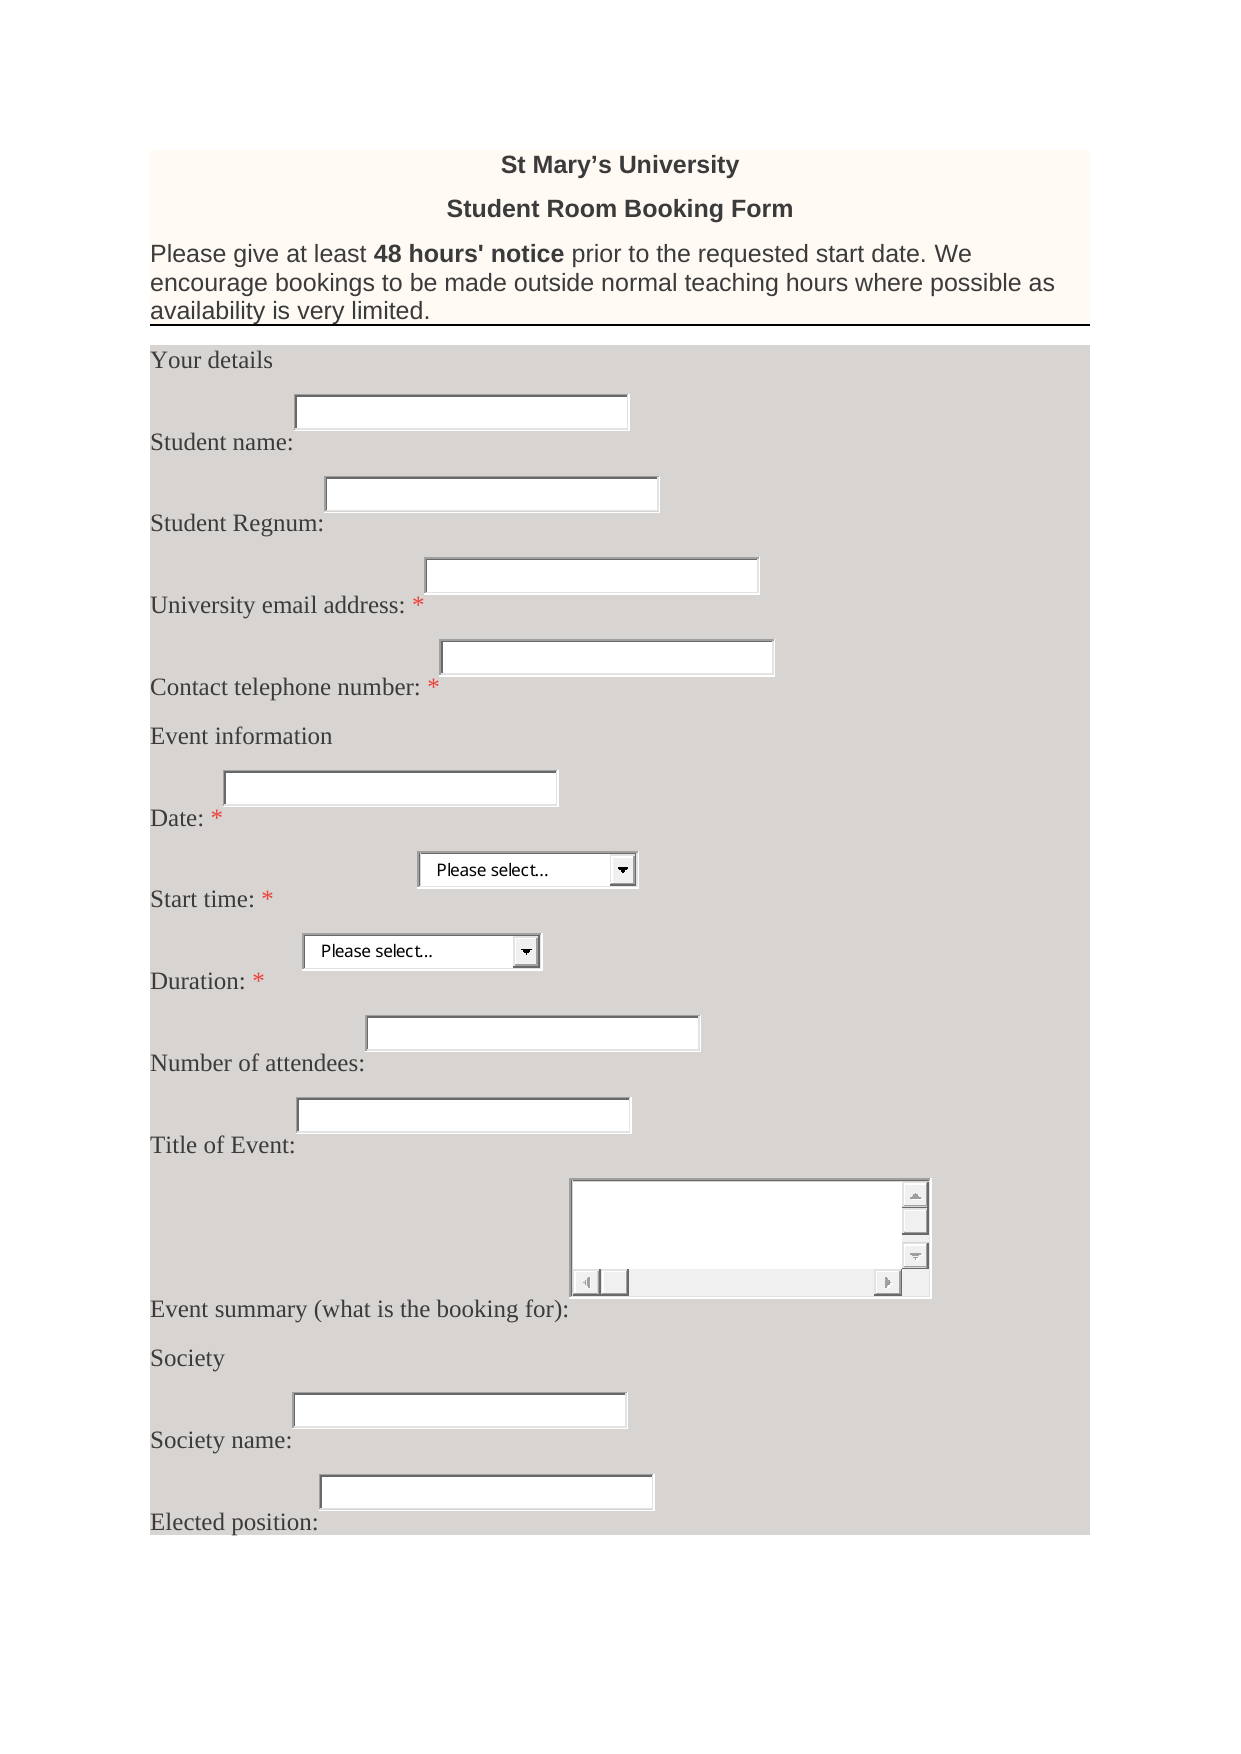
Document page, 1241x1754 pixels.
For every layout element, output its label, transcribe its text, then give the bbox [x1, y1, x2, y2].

text Society [150, 1343, 1090, 1372]
text Number of attendees: [150, 1015, 1090, 1077]
text Event summary (what is the booking for): [150, 1178, 1090, 1323]
text Student Room Booking Form [150, 194, 1090, 223]
text Start time: * [150, 851, 1090, 913]
text Title of Event: [150, 1097, 1090, 1158]
text St Mary’s University [150, 150, 1090, 179]
text Please give at least 48 hours' notice prior to the requested start date. We encourage bookings to be made outside normal teaching hours where possible as availability is very limited. [150, 239, 1090, 324]
text Date: * [150, 769, 1090, 831]
text Student name: [150, 394, 1090, 456]
text University email address: * [150, 557, 1090, 619]
text Society name: [150, 1392, 1090, 1453]
text Contact telephone number: * [150, 639, 1090, 701]
text Event information [150, 721, 1090, 749]
text Duration: * [150, 933, 1090, 995]
text Your details [150, 345, 1090, 374]
text Elected position: [150, 1473, 1090, 1535]
text Student Regnum: [150, 476, 1090, 537]
